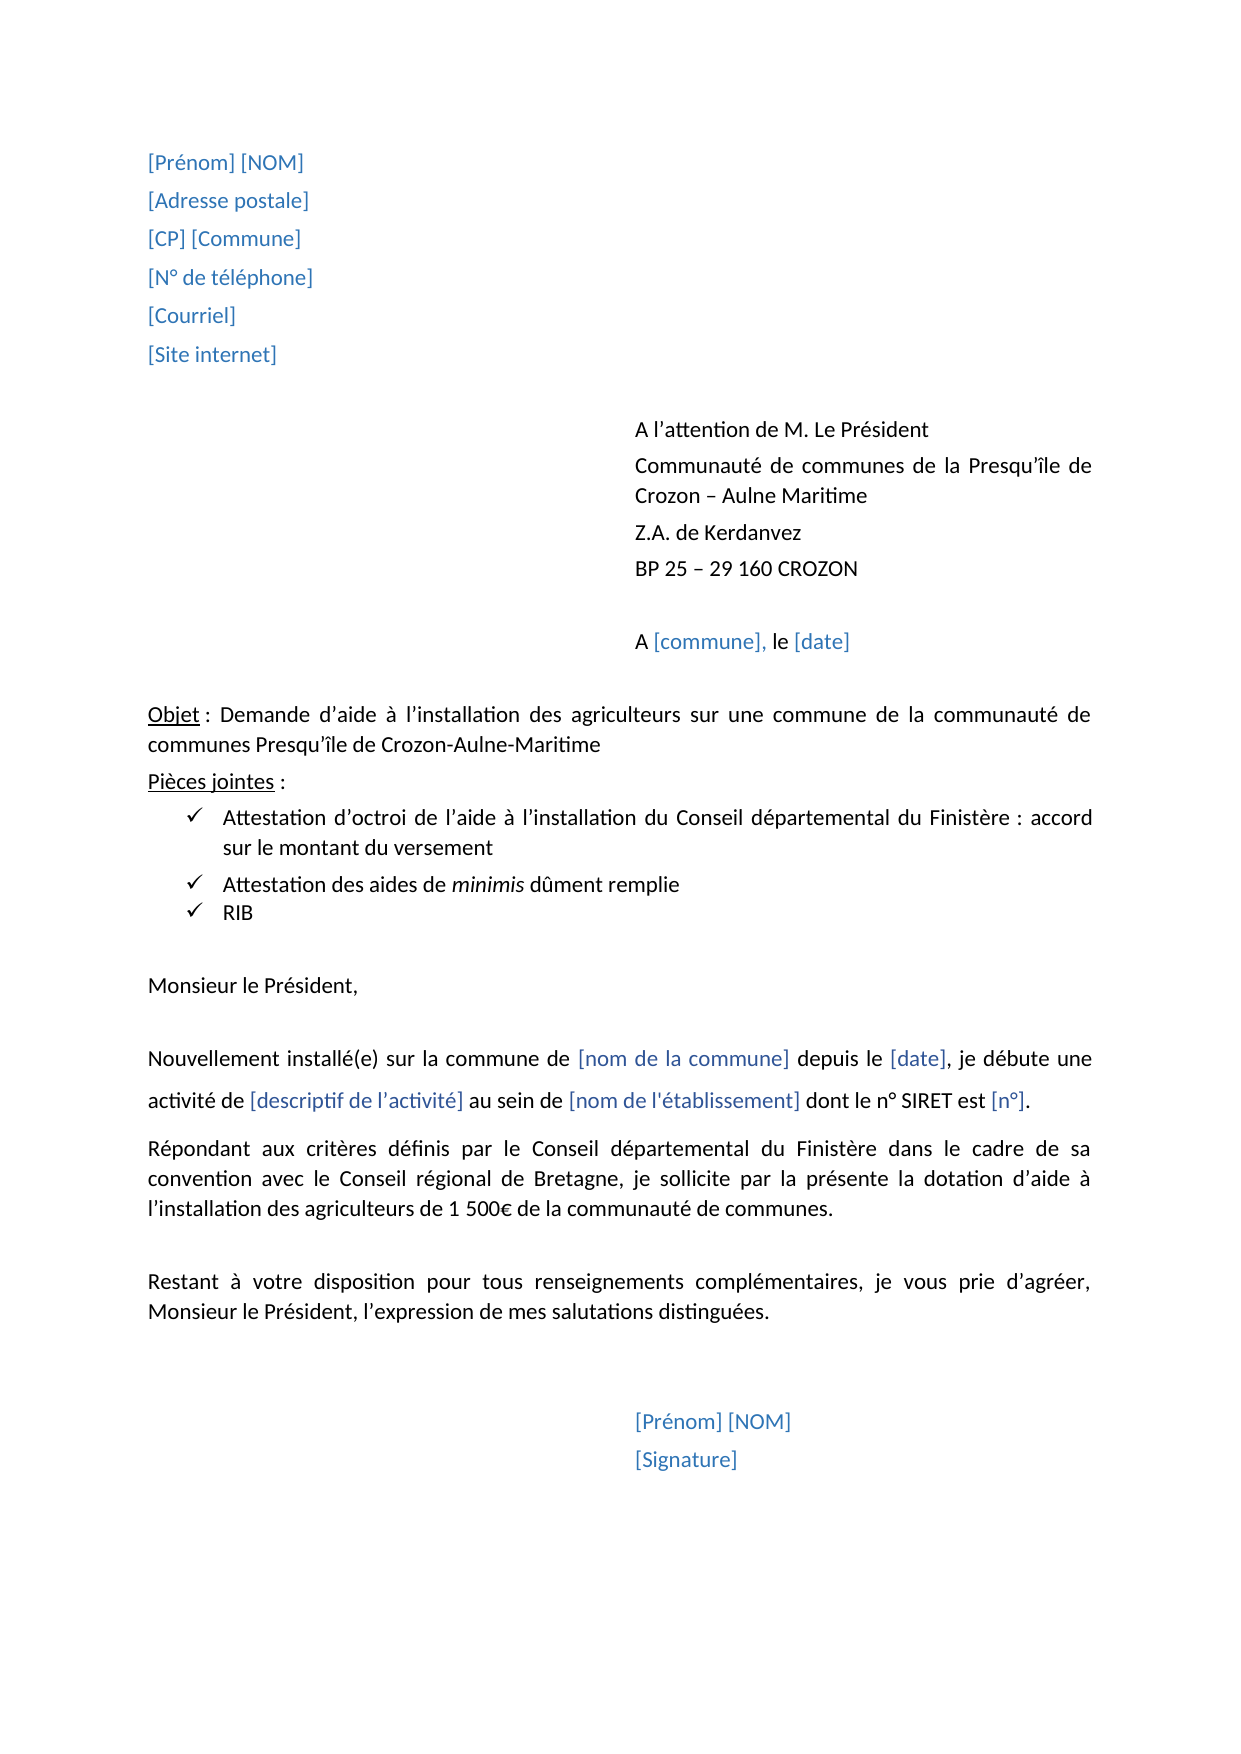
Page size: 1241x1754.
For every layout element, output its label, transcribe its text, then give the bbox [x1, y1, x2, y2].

list Attestation des aides de minimis dûment remplie [185, 870, 1093, 898]
text Communauté de communes de la Presqu’île de Crozon – Aulne Maritime [635, 451, 1093, 509]
text [CP] [Commune] [148, 224, 1093, 252]
text Nouvellement installé(e) sur la commune de [nom de la commune] depuis le [date], je débute une activité de [descriptif de l’activité] au sein de [nom de l'établissement] dont le n° SIRET est [n°]. [148, 1044, 1093, 1114]
list Attestation d’octroi de l’aide à l’installation du Conseil départemental du Finistère : accord sur le montant du versement [185, 803, 1093, 861]
text Répondant aux critères définis par le Conseil départemental du Finistère dans le cadre de sa convention avec le Conseil régional de Bretagne, je sollicite par la présente la dotation d’aide à l’installation des agriculteurs de 1 500€ de la communauté de communes. [148, 1134, 1093, 1222]
list RIB [185, 898, 1093, 926]
text [Courriel] [148, 301, 1093, 329]
text [Site internet] [148, 340, 1093, 368]
text Pièces jointes : [148, 767, 1093, 795]
text Restant à votre disposition pour tous renseignements complémentaires, je vous prie d’agréer, Monsieur le Président, l’expression de mes salutations distinguées. [148, 1267, 1093, 1326]
text BP 25 – 29 160 CROZON [635, 554, 1093, 582]
text [Prénom] [NOM] [635, 1407, 1093, 1435]
text [N° de téléphone] [148, 263, 1093, 291]
text [Prénom] [NOM] [148, 148, 1093, 176]
text [Adresse postale] [148, 186, 1093, 214]
text Objet : Demande d’aide à l’installation des agriculteurs sur une commune de la communauté de communes Presqu’île de Crozon-Aulne-Maritime [148, 700, 1093, 758]
text [Signature] [635, 1445, 1093, 1473]
text A l’attention de M. Le Président [635, 415, 1093, 443]
text A [commune], le [date] [635, 627, 1093, 655]
text Monsieur le Président, [148, 971, 1093, 999]
text Z.A. de Kerdanvez [635, 518, 1093, 546]
